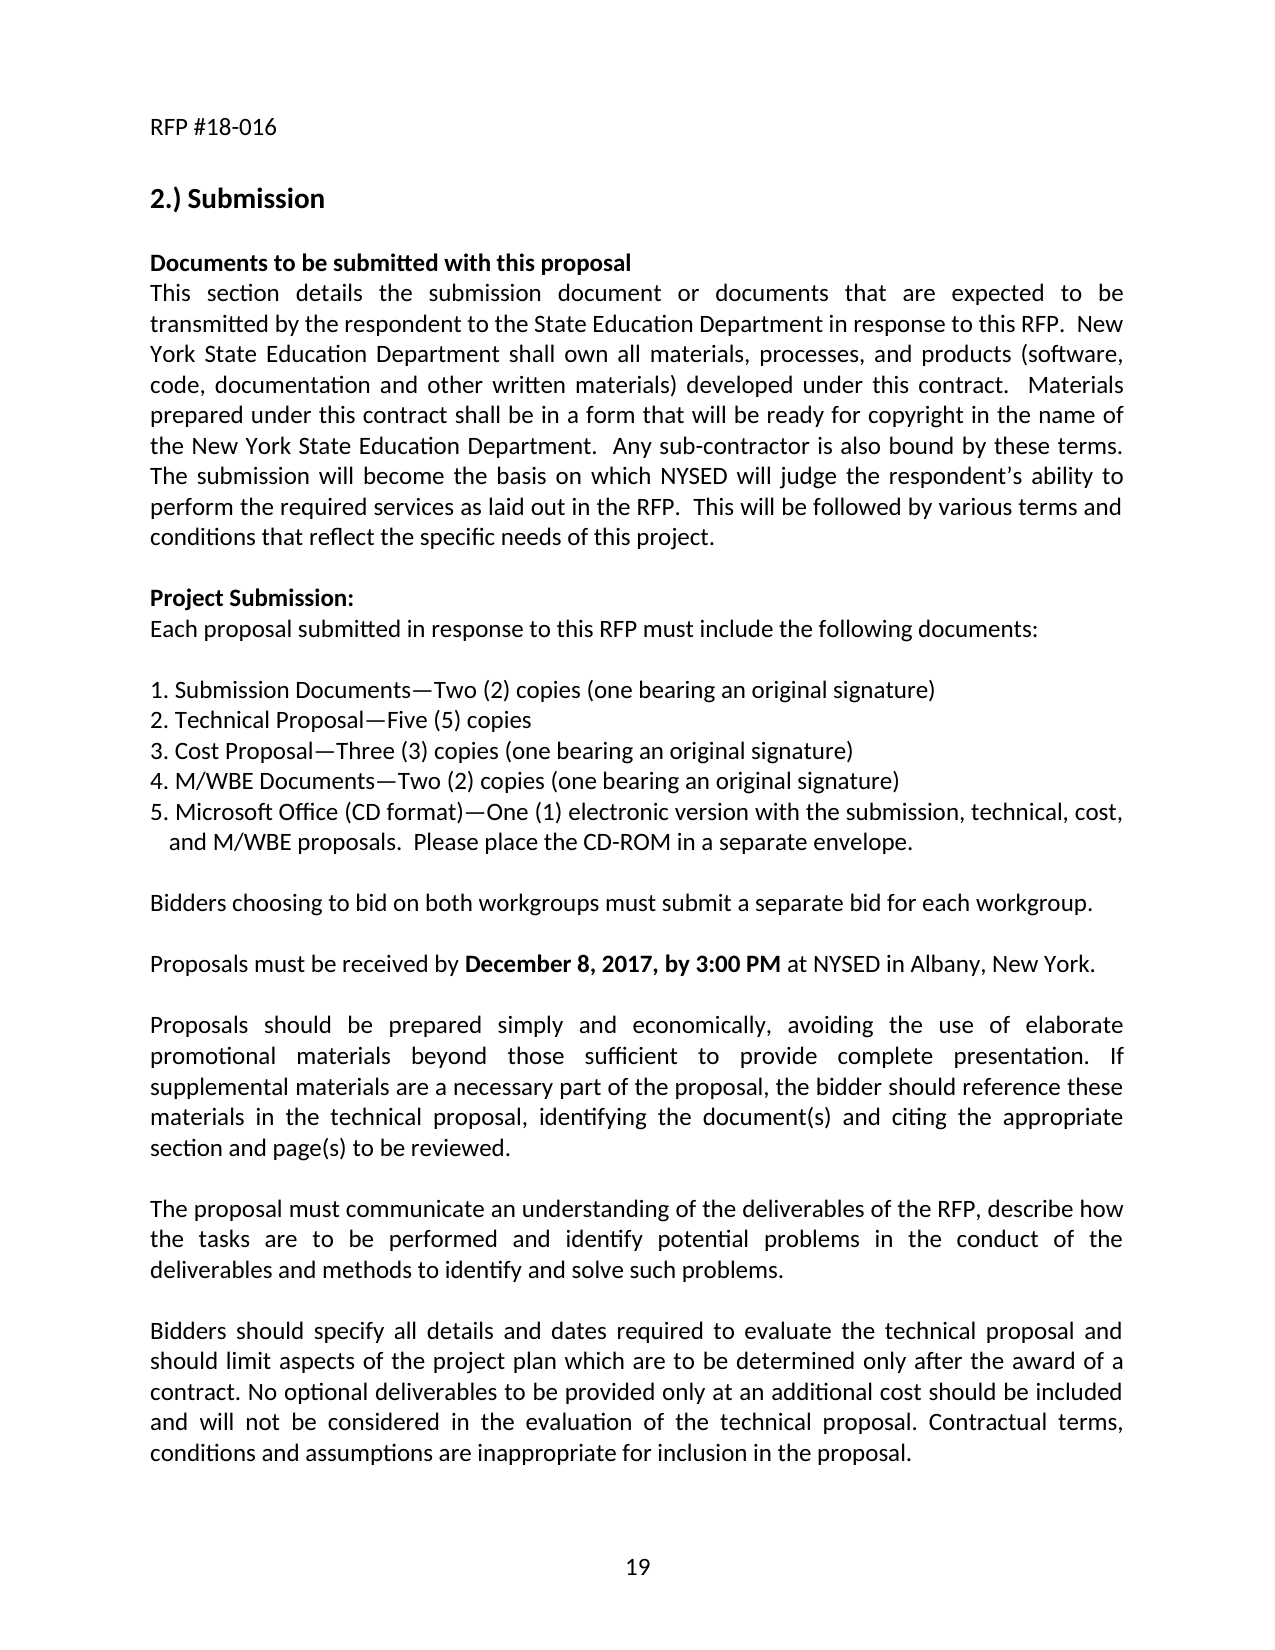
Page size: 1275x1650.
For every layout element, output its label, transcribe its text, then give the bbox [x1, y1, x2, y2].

text Project Submission: [150, 582, 1125, 613]
text Proposals should be prepared simply and economically, avoiding the use of elaborate promotional materials beyond those sufficient to provide complete presentation. If supplemental materials are a necessary part of the proposal, the bidder should reference these materials in the technical proposal, identifying the document(s) and citing the appropriate section and page(s) to be reviewed. [150, 1010, 1125, 1162]
text 5. Microsoft Office (CD format)—One (1) electronic version with the submission, technical, cost, and M/WBE proposals. Please place the CD-ROM in a separate envelope. [150, 796, 1125, 857]
text Proposals must be received by December 8, 2017, by 3:00 PM at NYSED in Albany, New York. [150, 949, 1125, 979]
text Bidders should specify all details and dates required to evaluate the technical proposal and should limit aspects of the project plan which are to be determined only after the award of a contract. No optional deliverables to be provided only at an additional cost should be included and will not be considered in the evaluation of the technical proposal. Contractual terms, conditions and assumptions are inappropriate for inclusion in the proposal. [150, 1315, 1125, 1467]
text 4. M/WBE Documents—Two (2) copies (one bearing an original signature) [150, 766, 1125, 796]
subtitle Submission [150, 181, 1125, 216]
text The proposal must communicate an understanding of the deliverables of the RFP, describe how the tasks are to be performed and identify potential problems in the conduct of the deliverables and methods to identify and solve such problems. [150, 1193, 1125, 1284]
text 2. Technical Proposal—Five (5) copies [150, 704, 1125, 735]
text 3. Cost Proposal—Three (3) copies (one bearing an original signature) [150, 735, 1125, 766]
text Documents to be submitted with this proposal [150, 247, 1125, 277]
text Bidders choosing to bid on both workgroups must submit a separate bid for each workgroup. [150, 888, 1125, 918]
text This section details the submission document or documents that are expected to be transmitted by the respondent to the State Education Department in response to this RFP. New York State Education Department shall own all materials, processes, and products (software, code, documentation and other written materials) developed under this contract. Materials prepared under this contract shall be in a form that will be ready for copyright in the name of the New York State Education Department. Any sub-contractor is also bound by these terms. The submission will become the basis on which NYSED will judge the respondent’s ability to perform the required services as laid out in the RFP. This will be followed by various terms and conditions that reflect the specific needs of this project. [150, 277, 1125, 552]
text 1. Submission Documents—Two (2) copies (one bearing an original signature) [150, 674, 1125, 704]
text Each proposal submitted in response to this RFP must include the following documents: [150, 613, 1125, 643]
